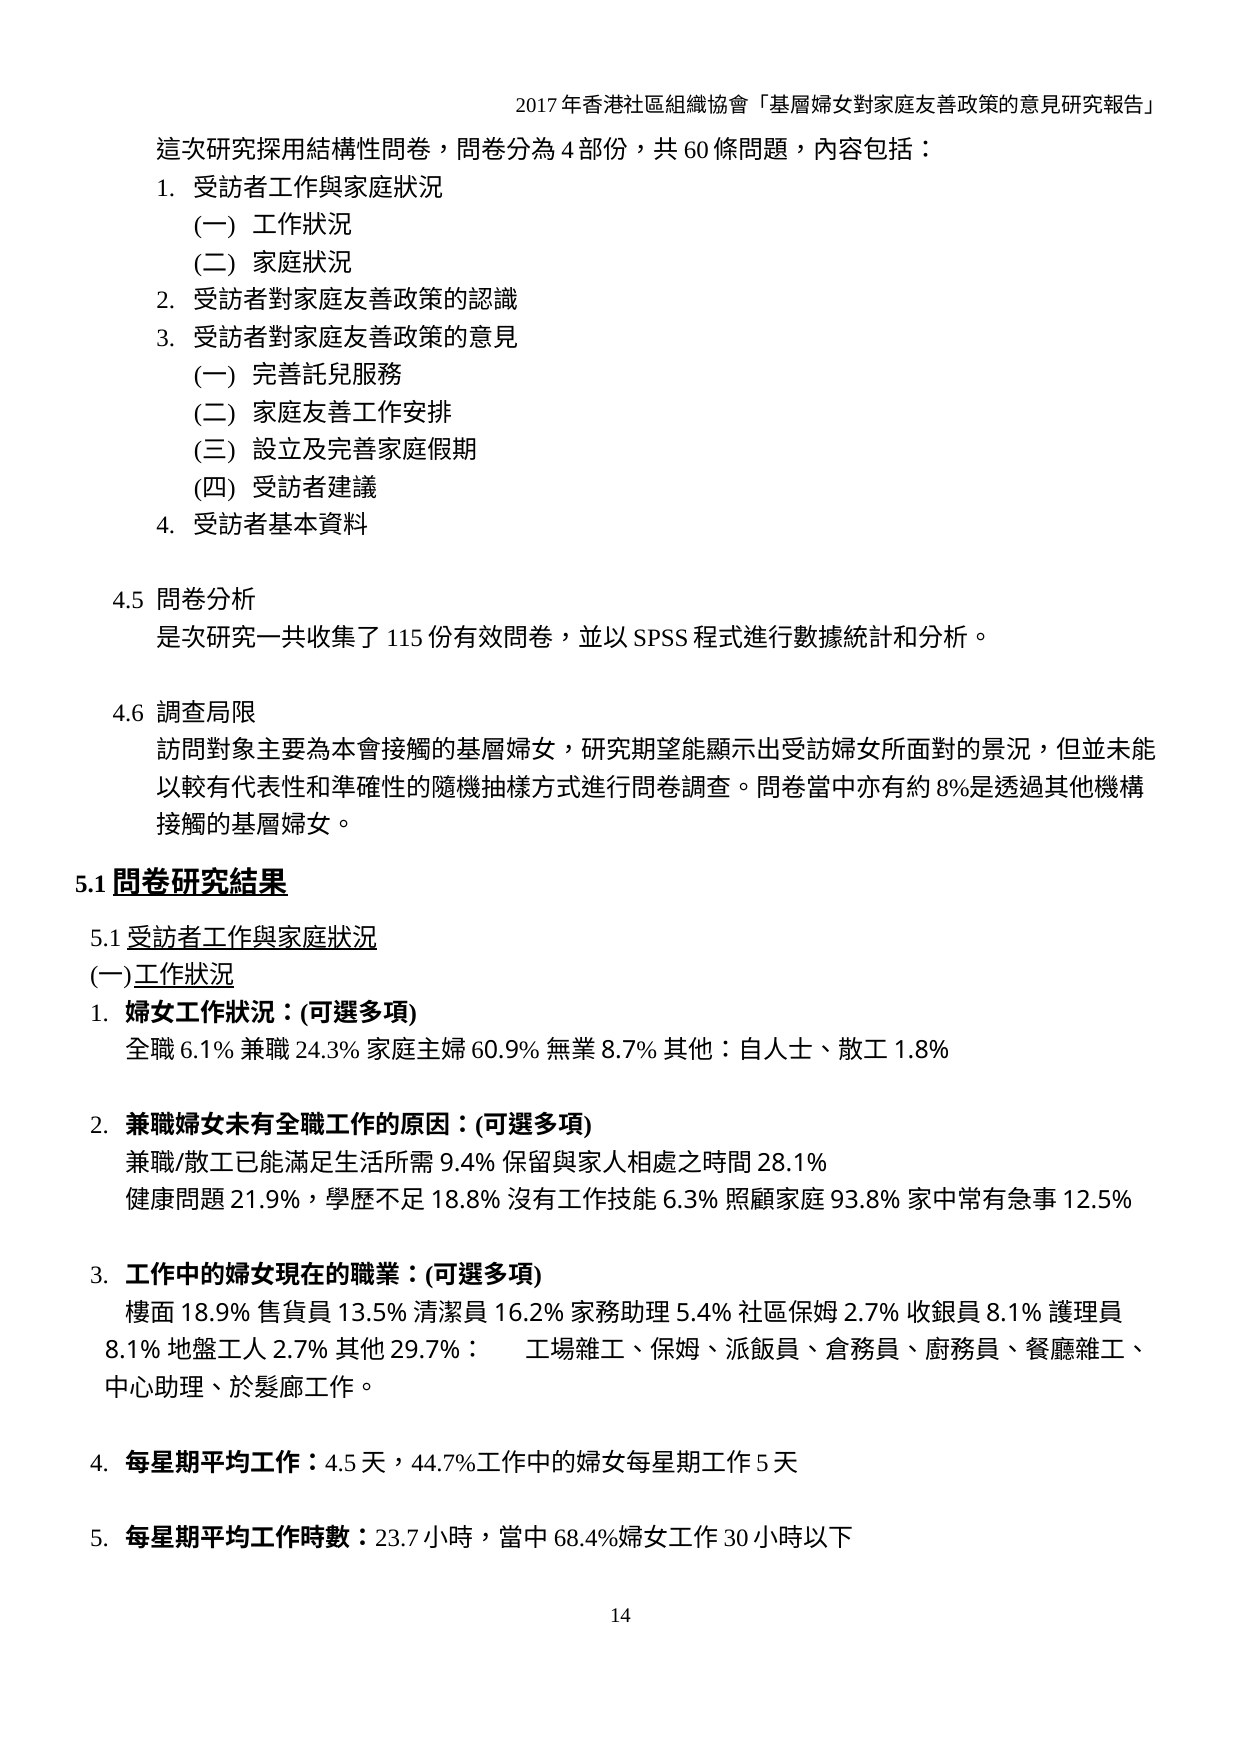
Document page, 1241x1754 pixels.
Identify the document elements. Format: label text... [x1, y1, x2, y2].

list 這次研究探用結構性問卷，問卷分為4部份，共60條問題，內容包括： [156, 129, 1165, 167]
list 受訪者對家庭友善政策的意見 [156, 317, 1165, 354]
list 兼職/散工已能滿足生活所需9.4% 保留與家人相處之時間28.1% [104, 1142, 1165, 1179]
list 是次研究一共收集了115份有效問卷，並以SPSS程式進行數據統計和分析。 [156, 617, 1165, 654]
list 完善託兒服務 [194, 354, 1165, 392]
list 工作中的婦女現在的職業：(可選多項) [90, 1254, 1165, 1292]
text 訪問對象主要為本會接觸的基層婦女，研究期望能顯示出受訪婦女所面對的景況，但並未能以較有代表性和準確性的隨機抽樣方式進行問卷調查。問卷當中亦有約8%是透過其他機構接觸的基層婦女。 [156, 729, 1165, 842]
list 受訪者工作與家庭狀況 [156, 167, 1165, 204]
list 家庭狀況 [194, 242, 1165, 279]
list 工作狀況 [90, 954, 1165, 992]
list 設立及完善家庭假期 [194, 429, 1165, 467]
list 受訪者工作與家庭狀況 [90, 917, 1165, 954]
list 家庭友善工作安排 [194, 392, 1165, 429]
list 健康問題21.9%，學歷不足18.8% 沒有工作技能6.3% 照顧家庭93.8% 家中常有急事12.5% [125, 1179, 1165, 1217]
list 兼職婦女未有全職工作的原因：(可選多項) [90, 1104, 1165, 1142]
list 每星期平均工作：4.5天，44.7%工作中的婦女每星期工作5天 [90, 1442, 1165, 1479]
text 5.1 問卷研究結果 [75, 842, 1165, 917]
list 受訪者對家庭友善政策的認識 [156, 279, 1165, 317]
list 受訪者基本資料 [156, 504, 1165, 542]
list 受訪者建議 [194, 467, 1165, 504]
list 每星期平均工作時數：23.7小時，當中68.4%婦女工作30小時以下 [90, 1517, 1165, 1554]
list 婦女工作狀況：(可選多項) [90, 992, 1165, 1029]
list 調查局限 [112, 692, 1165, 729]
list 問卷分析 [112, 579, 1165, 617]
list 全職6.1% 兼職24.3% 家庭主婦60.9% 無業8.7% 其他：自人士、散工1.8% [104, 1029, 1165, 1067]
list 樓面18.9% 售貨員13.5% 清潔員16.2% 家務助理5.4% 社區保姆2.7% 收銀員8.1% 護理員8.1% 地盤工人2.7% 其他29.7%： 工場雜工、保姆、派飯員、倉務員、廚務員、餐廳雜工、中心助理、於髮廊工作。 [104, 1292, 1165, 1404]
list 工作狀況 [194, 204, 1165, 242]
